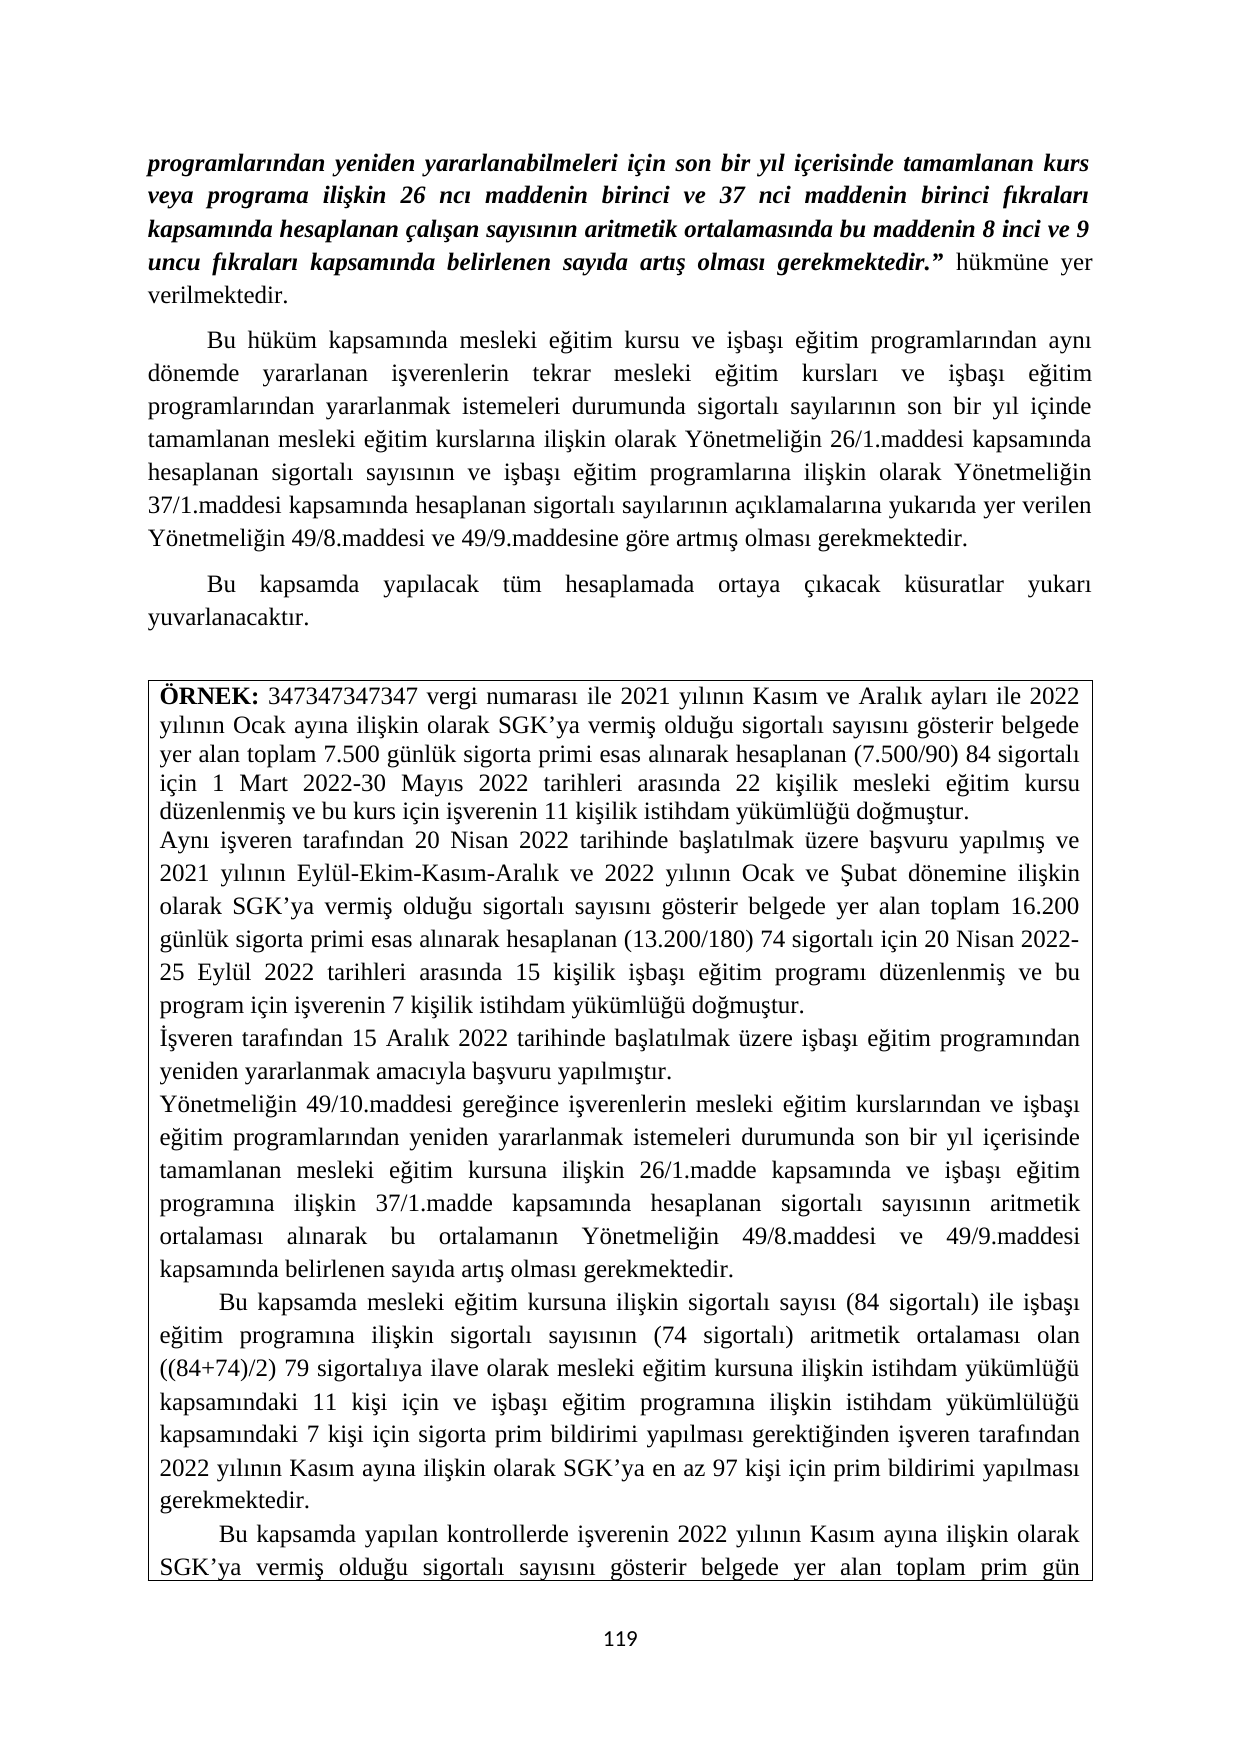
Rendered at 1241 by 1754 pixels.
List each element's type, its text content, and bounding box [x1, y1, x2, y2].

text Bu kapsamda yapılacak tüm hesaplamada ortaya çıkacak küsuratlar yukarı yuvarlanacaktır. [148, 569, 1093, 631]
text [148, 148, 1093, 308]
text Bu hüküm kapsamında mesleki eğitim kursu ve işbaşı eğitim programlarından aynı dönemde yararlanan işverenlerin tekrar mesleki eğitim kursları ve işbaşı eğitim programlarından yararlanmak istemeleri durumunda sigortalı sayılarının son bir yıl içinde tamamlanan mesleki eğitim kurslarına ilişkin olarak Yönetmeliğin 26/1.maddesi kapsamında hesaplanan sigortalı sayısının ve işbaşı eğitim programlarına ilişkin olarak Yönetmeliğin 37/1.maddesi kapsamında hesaplanan sigortalı sayılarının açıklamalarına yukarıda yer verilen Yönetmeliğin 49/8.maddesi ve 49/9.maddesine göre artmış olması gerekmektedir. [148, 325, 1093, 552]
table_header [149, 681, 1092, 1580]
